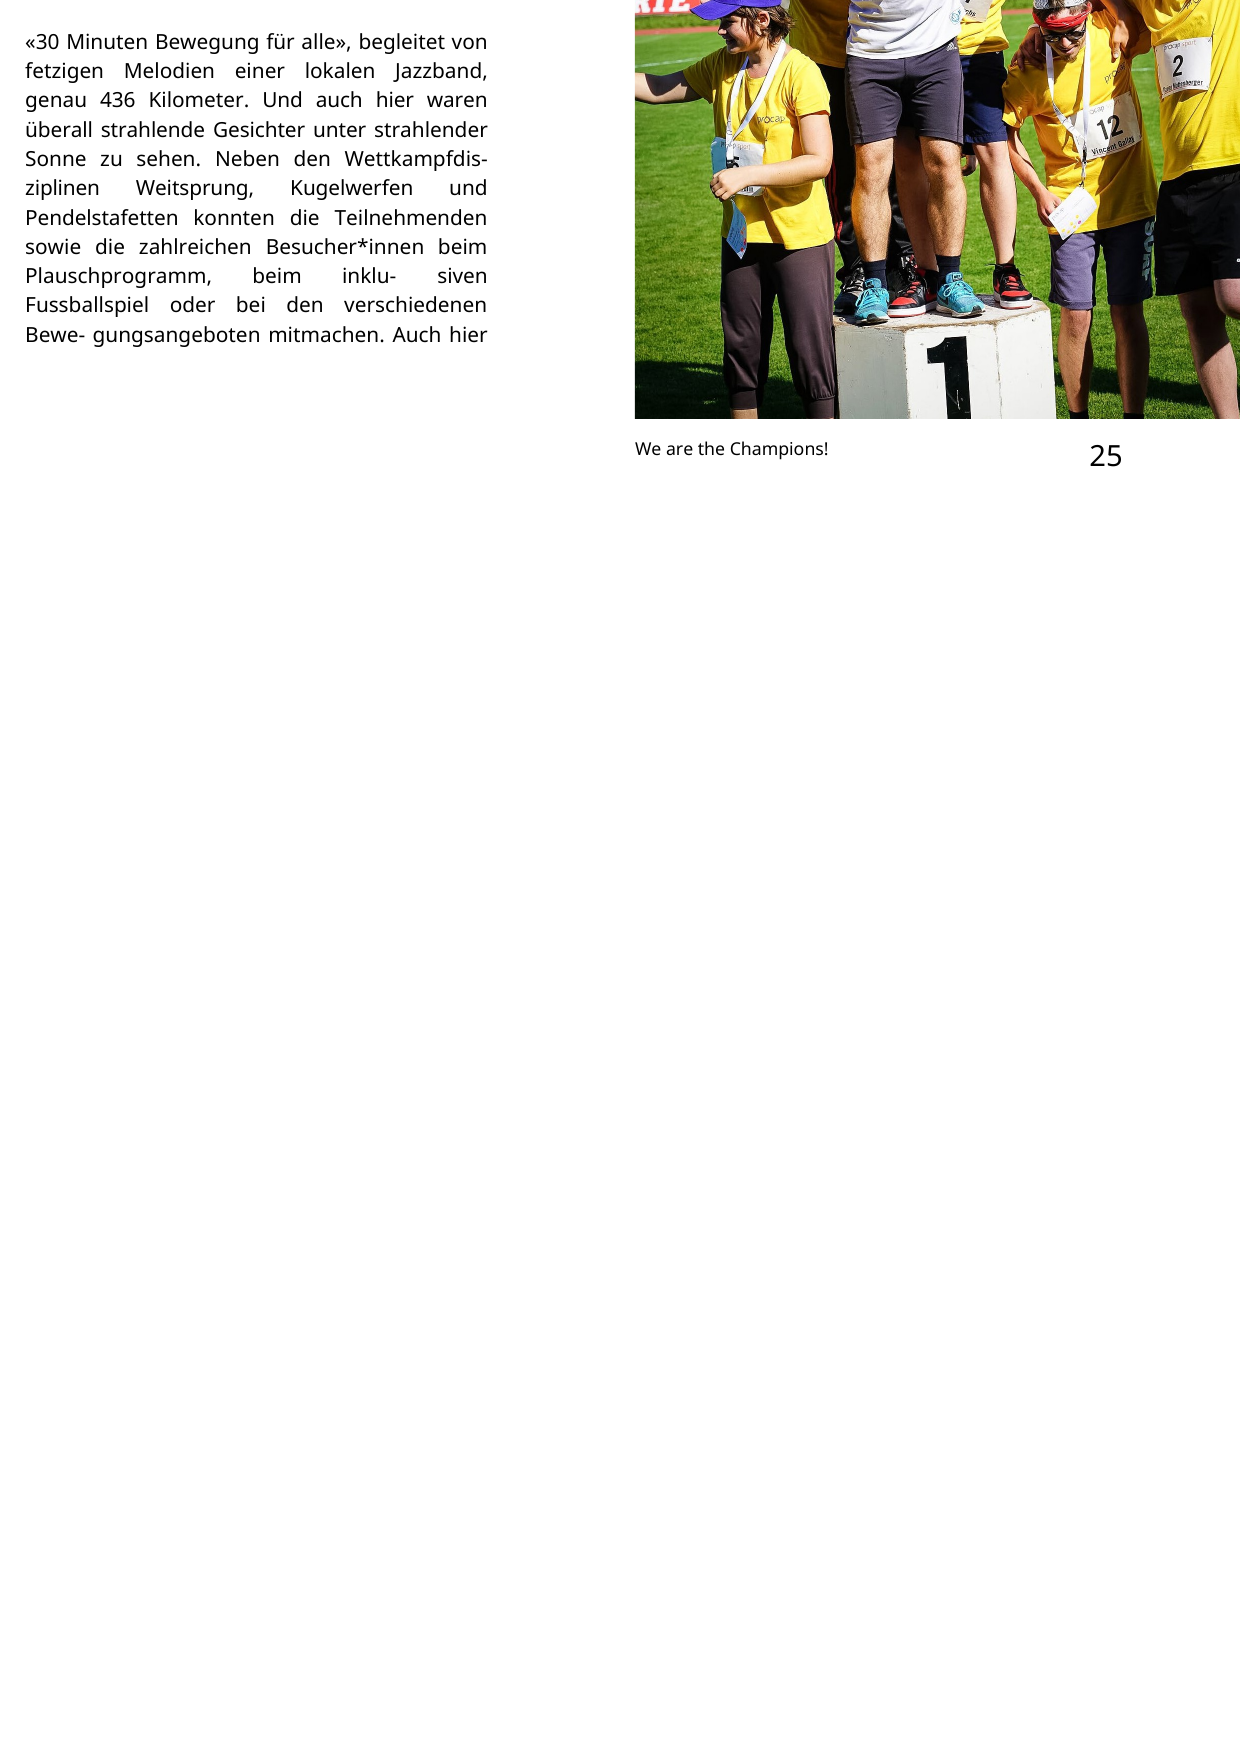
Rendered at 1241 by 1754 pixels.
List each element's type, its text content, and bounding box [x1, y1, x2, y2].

text «30 Minuten Bewegung für alle», begleitet von fetzigen Melodien einer lokalen Jazzband, genau 436 Kilometer. Und auch hier waren überall strahlende Gesichter unter strahlender Sonne zu sehen. Neben den Wettkampfdis- ziplinen Weitsprung, Kugelwerfen und Pendelstafetten konnten die Teilnehmenden sowie die zahlreichen Besucher*innen beim Plauschprogramm, beim inklu- siven Fussballspiel oder bei den verschiedenen Bewe- gungsangeboten mitmachen. Auch hier wurde zum Aufwärmen mit viel Begeisterung zu den Ohrwurm- klängen von «Jerusalema» getanzt. Und weil es so schön war, schallte das Lied nach den Rangverkündigungen und der Medaillenübergabe auf allgemeinen Wunsch dann nochmals zum Ausklang des Tages über den Sportplatz Riet in Sargans. [25, 27, 488, 348]
picture [634, 0, 1240, 419]
text We are the Champions! 25 [635, 424, 1240, 475]
